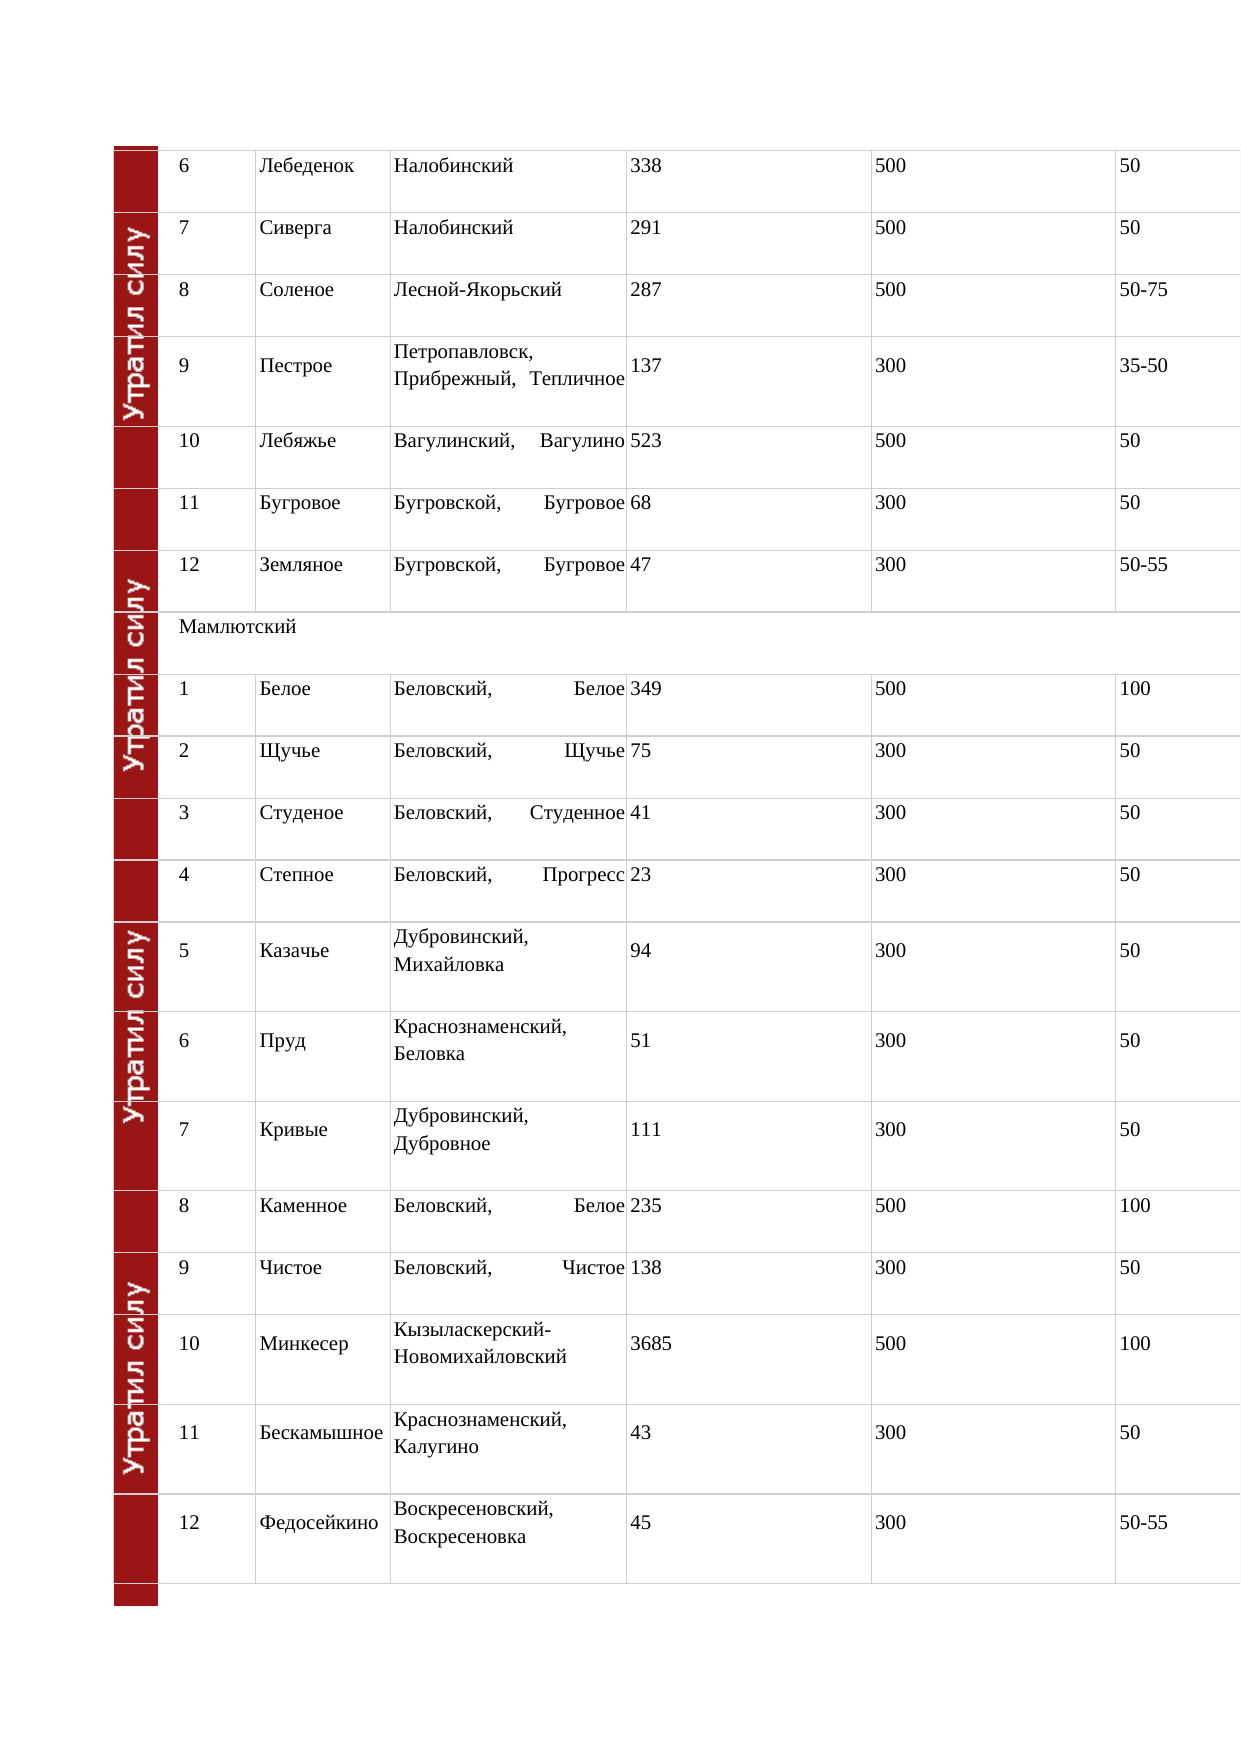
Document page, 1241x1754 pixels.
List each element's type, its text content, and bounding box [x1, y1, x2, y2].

table_cell 500 [872, 1315, 1115, 1404]
table_cell 6 [114, 151, 255, 212]
table_cell 300 [872, 1405, 1115, 1493]
table_cell 300 [872, 1102, 1115, 1190]
table_cell Лебяжье [256, 427, 390, 487]
table_cell 51 [627, 1012, 871, 1101]
table_cell Бескамышное [256, 1405, 390, 1493]
table_cell 500 [872, 675, 1115, 735]
table_cell 6 [114, 1012, 255, 1101]
table_cell 4 [114, 861, 255, 921]
table_cell 500 [872, 151, 1115, 212]
table_cell Краснознаменский, Калугино [391, 1405, 626, 1493]
table_cell Воскресеновский, Воскресеновка [391, 1495, 626, 1583]
table_cell 50-75 [1116, 275, 1240, 336]
table_cell 8 [114, 1191, 255, 1252]
table_cell 50 [1116, 737, 1240, 797]
table_cell 1 [114, 675, 255, 735]
table_cell 12 [114, 1495, 255, 1583]
table_cell Дубровинский, Дубровное [391, 1102, 626, 1190]
table_cell 300 [872, 1012, 1115, 1101]
table_cell Степное [256, 861, 390, 921]
table_cell Дубровинский, Михайловка [391, 923, 626, 1011]
table_cell 50-55 [1116, 1495, 1240, 1583]
table_cell 3685 [627, 1315, 871, 1404]
table_cell Казачье [256, 923, 390, 1011]
table_cell 7 [114, 213, 255, 274]
table_cell Щучье [256, 737, 390, 797]
table_cell 338 [627, 151, 871, 212]
table_cell 300 [872, 1495, 1115, 1583]
picture [114, 1584, 158, 1606]
table_cell Чистое [256, 1253, 390, 1314]
table_cell 500 [872, 213, 1115, 274]
table_cell 9 [114, 1253, 255, 1314]
table_cell 45 [627, 1495, 871, 1583]
table_cell 3 [114, 799, 255, 859]
table_cell 50 [1116, 799, 1240, 859]
table_cell 11 [114, 1405, 255, 1493]
table_cell Беловский, Прогресс [391, 861, 626, 921]
table_cell 50 [1116, 861, 1240, 921]
table_cell 291 [627, 213, 871, 274]
table_cell 235 [627, 1191, 871, 1252]
table_cell Сиверга [256, 213, 390, 274]
table_cell 41 [627, 799, 871, 859]
table_cell 50 [1116, 489, 1240, 549]
table_cell 12 [114, 551, 255, 611]
table_cell Студеное [256, 799, 390, 859]
table_cell 500 [872, 427, 1115, 487]
table_cell Бугровской, Бугровое [391, 551, 626, 611]
table_cell 47 [627, 551, 871, 611]
table_cell 68 [627, 489, 871, 549]
table_cell 111 [627, 1102, 871, 1190]
table_cell 35-50 [1116, 337, 1240, 426]
table_cell 500 [872, 1191, 1115, 1252]
table_cell 50-55 [1116, 551, 1240, 611]
table_cell Налобинский [391, 213, 626, 274]
table_cell Лесной-Якорьский [391, 275, 626, 336]
table_cell Пруд [256, 1012, 390, 1101]
table_cell 11 [114, 489, 255, 549]
table_cell 287 [627, 275, 871, 336]
table_cell 300 [872, 737, 1115, 797]
table_cell Каменное [256, 1191, 390, 1252]
table_cell 300 [872, 489, 1115, 549]
table_cell 50 [1116, 923, 1240, 1011]
table_cell Беловский, Щучье [391, 737, 626, 797]
table_cell 50 [1116, 1405, 1240, 1493]
table_cell Федосейкино [256, 1495, 390, 1583]
table_cell Минкесер [256, 1315, 390, 1404]
table_cell Лебеденок [256, 151, 390, 212]
table_cell Бугровской, Бугровое [391, 489, 626, 549]
table_cell 2 [114, 737, 255, 797]
table_cell 10 [114, 427, 255, 487]
table_cell 50 [1116, 427, 1240, 487]
table_cell Кызыласкерский- Новомихайловский [391, 1315, 626, 1404]
table_cell 137 [627, 337, 871, 426]
table_cell Вагулинский, Вагулино [391, 427, 626, 487]
table_cell 100 [1116, 675, 1240, 735]
table_cell 43 [627, 1405, 871, 1493]
table_cell 100 [1116, 1191, 1240, 1252]
table_cell Беловский, Белое [391, 1191, 626, 1252]
table_cell 523 [627, 427, 871, 487]
table_cell 300 [872, 1253, 1115, 1314]
table_cell Пестрое [256, 337, 390, 426]
table_cell 138 [627, 1253, 871, 1314]
table_cell Петропавловск, Прибрежный, Тепличное [391, 337, 626, 426]
table_cell Бугровое [256, 489, 390, 549]
table_cell Соленое [256, 275, 390, 336]
table_cell Земляное [256, 551, 390, 611]
table_cell 300 [872, 551, 1115, 611]
table_cell Беловский, Студенное [391, 799, 626, 859]
table_cell 50 [1116, 1012, 1240, 1101]
table_cell Беловский, Белое [391, 675, 626, 735]
table_cell 300 [872, 923, 1115, 1011]
table_cell Беловский, Чистое [391, 1253, 626, 1314]
table_cell 50 [1116, 1253, 1240, 1314]
table_cell Налобинский [391, 151, 626, 212]
table_cell 50 [1116, 1102, 1240, 1190]
table_cell 349 [627, 675, 871, 735]
table_cell 50 [1116, 213, 1240, 274]
table_cell 100 [1116, 1315, 1240, 1404]
table_cell 8 [114, 275, 255, 336]
table_cell 300 [872, 337, 1115, 426]
table_cell Мамлютский район [114, 613, 1240, 673]
table_cell 5 [114, 923, 255, 1011]
table_cell 9 [114, 337, 255, 426]
table_cell 500 [872, 275, 1115, 336]
table_cell 50 [1116, 151, 1240, 212]
table_cell Кривые [256, 1102, 390, 1190]
table_cell 10 [114, 1315, 255, 1404]
picture [114, 146, 158, 150]
table_cell 300 [872, 861, 1115, 921]
table_cell Белое [256, 675, 390, 735]
table_cell 94 [627, 923, 871, 1011]
table_cell Краснознаменский, Беловка [391, 1012, 626, 1101]
table_cell 300 [872, 799, 1115, 859]
table_cell 75 [627, 737, 871, 797]
table_cell 7 [114, 1102, 255, 1190]
table_cell 23 [627, 861, 871, 921]
